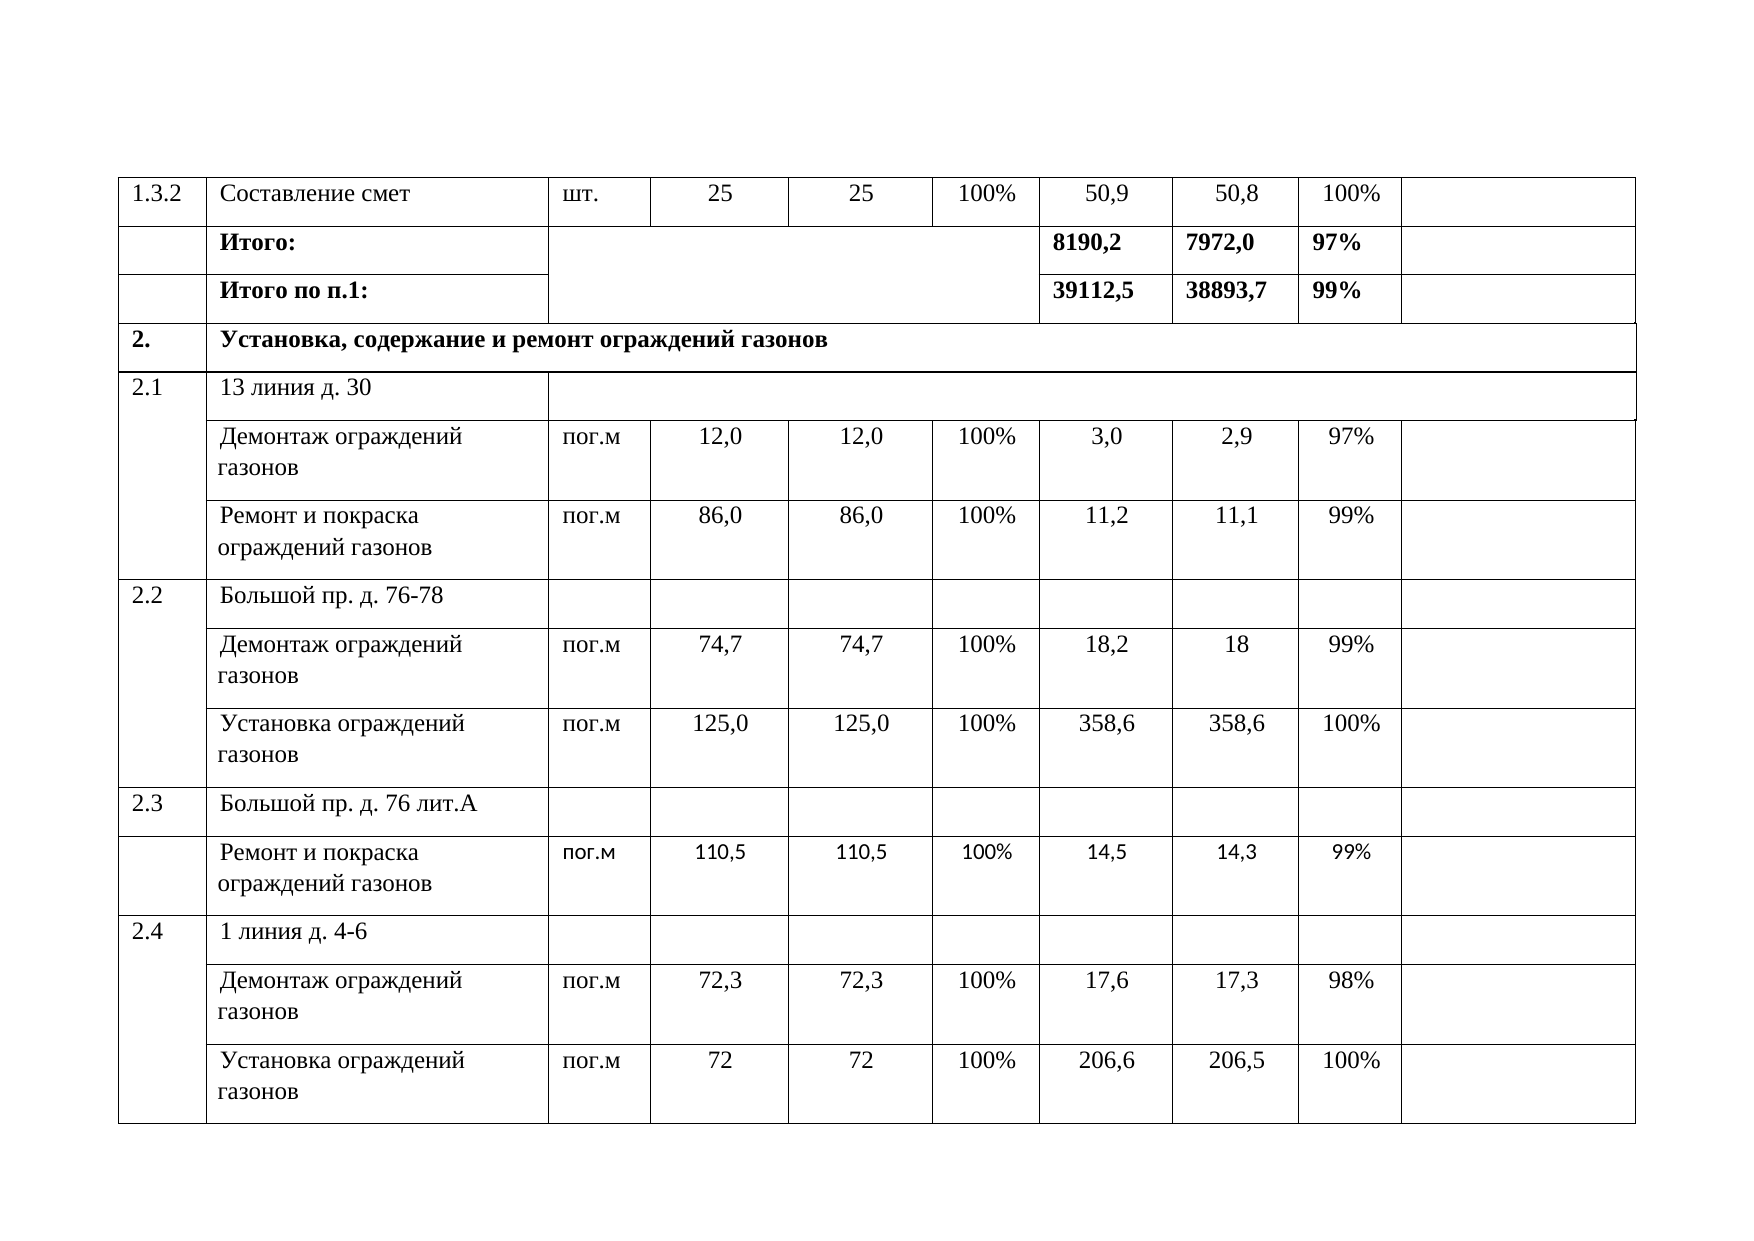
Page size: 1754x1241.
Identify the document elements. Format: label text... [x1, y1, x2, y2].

table_cell 2.3 [119, 788, 206, 836]
table_cell 25 [789, 178, 932, 226]
table_cell 100% [933, 709, 1039, 787]
table_cell [1402, 501, 1635, 579]
table_cell 99% [1299, 837, 1401, 915]
table_cell 72,3 [651, 965, 788, 1044]
table_cell 14,5 [1040, 837, 1172, 915]
table_cell 358,6 [1173, 709, 1298, 787]
table_cell 98% [1299, 965, 1401, 1044]
table_cell [651, 788, 788, 836]
table_cell 50,8 [1173, 178, 1298, 226]
table_cell 25 [651, 178, 788, 226]
table_cell Итого: [207, 227, 548, 274]
table_cell 86,0 [651, 501, 788, 579]
table_cell Установка, содержание и ремонт ограждений газонов [207, 324, 1636, 371]
table_cell [1402, 788, 1635, 836]
table_cell 74,7 [789, 629, 932, 707]
table_cell 12,0 [789, 421, 932, 499]
table_cell 100% [1299, 1045, 1401, 1123]
table_cell 206,6 [1040, 1045, 1172, 1123]
table_cell 2,9 [1173, 421, 1298, 499]
table_cell [1402, 916, 1635, 964]
table_cell Итого по п.1: [207, 275, 548, 323]
table_cell 7972,0 [1173, 227, 1298, 274]
table_cell [1402, 580, 1635, 628]
table_cell 2.1 [119, 373, 206, 579]
table_cell [1402, 837, 1635, 915]
table_cell пог.м [549, 1045, 650, 1123]
table_cell [789, 916, 932, 964]
table_cell 3,0 [1040, 421, 1172, 499]
table_cell [1402, 709, 1635, 787]
table_cell 18,2 [1040, 629, 1172, 707]
table_cell [789, 788, 932, 836]
table_cell [651, 580, 788, 628]
table_cell Большой пр. д. 76-78 [207, 580, 548, 628]
table_cell 358,6 [1040, 709, 1172, 787]
table_cell 1.3.2 [119, 178, 206, 226]
table_cell [1402, 421, 1635, 499]
table_cell 17,6 [1040, 965, 1172, 1044]
table_cell [549, 916, 650, 964]
table_cell [549, 227, 1039, 323]
table_cell [119, 837, 206, 915]
table_cell [789, 580, 932, 628]
table_cell Составление смет [207, 178, 548, 226]
table_cell [933, 788, 1039, 836]
table_cell [549, 373, 1636, 420]
table_cell 2.4 [119, 916, 206, 1123]
table_cell [119, 227, 206, 274]
table_cell пог.м [549, 965, 650, 1044]
table_cell Ремонт и покраска ограждений газонов [207, 501, 548, 579]
table_cell Установка ограждений газонов [207, 1045, 548, 1123]
table_cell 100% [1299, 178, 1401, 226]
table_cell пог.м [549, 837, 650, 915]
table_cell [933, 916, 1039, 964]
table_cell 125,0 [651, 709, 788, 787]
table_cell Большой пр. д. 76 лит.А [207, 788, 548, 836]
table_cell 18 [1173, 629, 1298, 707]
table_cell 97% [1299, 421, 1401, 499]
table_cell 100% [933, 965, 1039, 1044]
table_cell [549, 580, 650, 628]
table_cell 99% [1299, 501, 1401, 579]
table_cell 39112,5 [1040, 275, 1172, 323]
table_cell 8190,2 [1040, 227, 1172, 274]
table_cell 2.2 [119, 580, 206, 787]
table_cell 86,0 [789, 501, 932, 579]
table_cell 17,3 [1173, 965, 1298, 1044]
table_cell [1040, 788, 1172, 836]
table_cell 100% [933, 178, 1039, 226]
table_cell [1402, 227, 1635, 274]
table_cell 1 линия д. 4-6 [207, 916, 548, 964]
table_cell пог.м [549, 709, 650, 787]
table_cell 100% [933, 501, 1039, 579]
table_cell [1040, 580, 1172, 628]
table_cell 100% [933, 1045, 1039, 1123]
table_cell 100% [1299, 709, 1401, 787]
table_cell 13 линия д. 30 [207, 373, 548, 420]
table_cell 11,1 [1173, 501, 1298, 579]
table_cell 72 [789, 1045, 932, 1123]
table_cell 72,3 [789, 965, 932, 1044]
table_cell 74,7 [651, 629, 788, 707]
table_cell 11,2 [1040, 501, 1172, 579]
table_cell Ремонт и покраска ограждений газонов [207, 837, 548, 915]
table_cell 206,5 [1173, 1045, 1298, 1123]
table_cell Демонтаж ограждений газонов [207, 421, 548, 499]
table_cell [119, 275, 206, 323]
table_cell 100% [933, 629, 1039, 707]
table_cell 72 [651, 1045, 788, 1123]
table_cell 110,5 [651, 837, 788, 915]
table_cell [1402, 1045, 1635, 1123]
table_cell 100% [933, 421, 1039, 499]
table_cell [651, 916, 788, 964]
table_cell [1173, 916, 1298, 964]
table_cell [1402, 965, 1635, 1044]
table_cell 2. [119, 324, 206, 371]
table_cell Демонтаж ограждений газонов [207, 629, 548, 707]
table_cell [1402, 275, 1635, 323]
table_cell шт. [549, 178, 650, 226]
table_cell 97% [1299, 227, 1401, 274]
table_cell [1040, 916, 1172, 964]
table_cell [1402, 629, 1635, 707]
table_cell 14,3 [1173, 837, 1298, 915]
table_cell 99% [1299, 275, 1401, 323]
table_cell пог.м [549, 629, 650, 707]
table_cell 110,5 [789, 837, 932, 915]
table_cell [933, 580, 1039, 628]
table_cell [1402, 178, 1635, 226]
table_cell Установка ограждений газонов [207, 709, 548, 787]
table_cell 100% [933, 837, 1039, 915]
table_cell 125,0 [789, 709, 932, 787]
table_cell [1299, 788, 1401, 836]
table_cell пог.м [549, 501, 650, 579]
table_cell 99% [1299, 629, 1401, 707]
table_cell [1299, 916, 1401, 964]
table_cell Демонтаж ограждений газонов [207, 965, 548, 1044]
table_cell [1299, 580, 1401, 628]
table_cell [1173, 580, 1298, 628]
table_cell 12,0 [651, 421, 788, 499]
table_cell 38893,7 [1173, 275, 1298, 323]
table_cell пог.м [549, 421, 650, 499]
table_cell [1173, 788, 1298, 836]
table_cell 50,9 [1040, 178, 1172, 226]
table_cell [549, 788, 650, 836]
